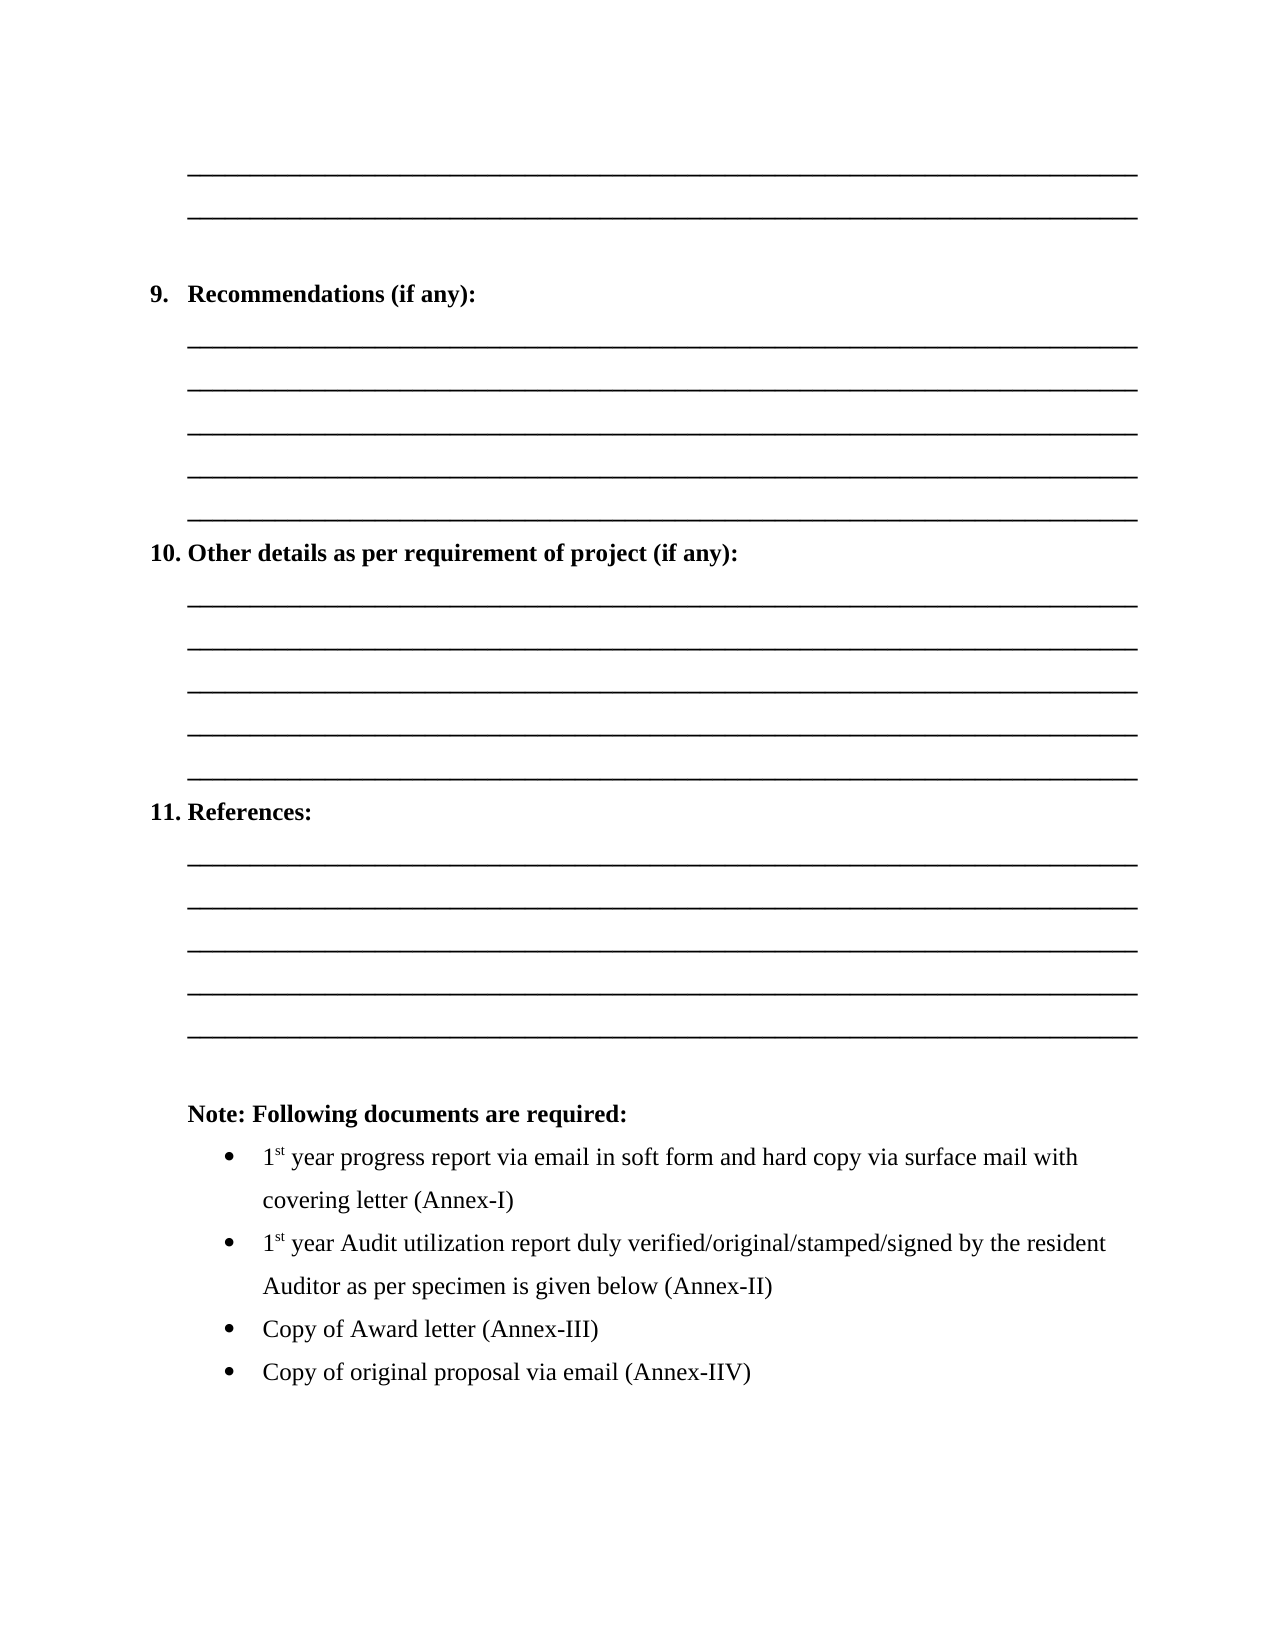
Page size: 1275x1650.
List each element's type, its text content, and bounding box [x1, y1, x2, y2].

list 1st year Audit utilization report duly verified/original/stamped/signed by the resident Auditor as per specimen is given below (Annex-II) [225, 1228, 1144, 1300]
list Recommendations (if any): [150, 279, 1144, 308]
list References: [150, 797, 1144, 826]
list Copy of Award letter (Annex-III) [225, 1314, 1144, 1343]
list Copy of original proposal via email (Annex-IIV) [225, 1357, 1144, 1386]
list Note: Following documents are required: [187, 1099, 1144, 1127]
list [187, 150, 1144, 222]
list 1st year progress report via email in soft form and hard copy via surface mail with covering letter (Annex-I) [225, 1142, 1144, 1214]
list Other details as per requirement of project (if any): [150, 538, 1144, 567]
